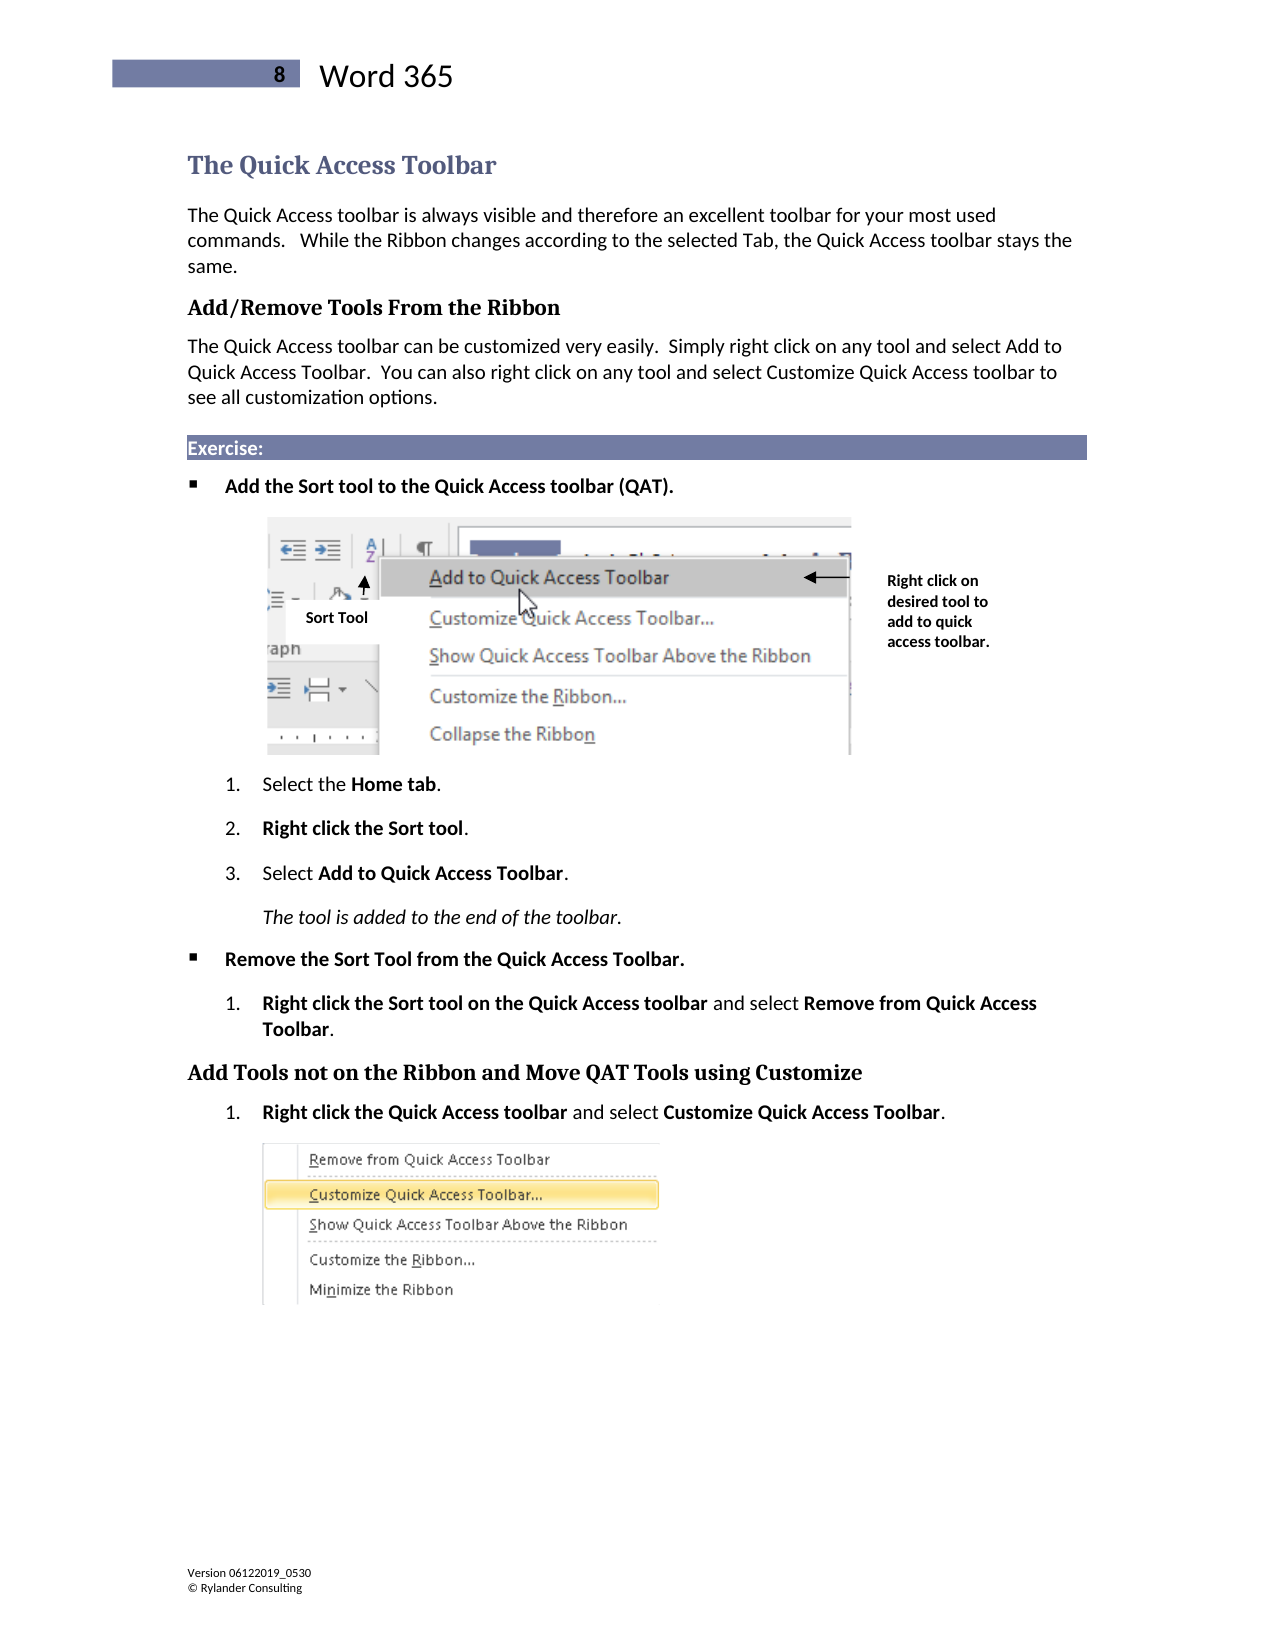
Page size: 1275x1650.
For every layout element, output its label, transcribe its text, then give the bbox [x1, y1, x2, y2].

list Right click the Sort tool. [225, 816, 1087, 841]
text Add the Sort tool to the Quick Access toolbar (QAT). [187, 473, 1087, 498]
text The tool is added to the end of the toolbar. [262, 904, 1087, 929]
text The Quick Access toolbar is always visible and therefore an excellent toolbar for your most used commands. While the Ribbon changes according to the selected Tab, the Quick Access toolbar stays the same. [187, 202, 1087, 278]
subtitle Add/Remove Tools From the Ribbon [187, 295, 1087, 321]
picture [267, 517, 852, 755]
list Right click the Sort tool on the Quick Access toolbar and select Remove from Quick Access Toolbar. [225, 990, 1087, 1041]
list Right click the Quick Access toolbar and select Customize Quick Access Toolbar. [225, 1099, 1087, 1124]
list Select the Home tab. [225, 771, 1087, 797]
subtitle Add Tools not on the Ribbon and Move QAT Tools using Customize [187, 1060, 1087, 1086]
picture [262, 1143, 660, 1305]
subtitle The Quick Access Toolbar [187, 150, 1087, 181]
text The Quick Access toolbar can be customized very easily. Simply right click on any tool and select Add to Quick Access Toolbar. You can also right click on any tool and select Customize Quick Access toolbar to see all customization options. [187, 334, 1087, 410]
text Remove the Sort Tool from the Quick Access Toolbar. [187, 946, 1087, 972]
list Select Add to Quick Access Toolbar. [225, 860, 1087, 885]
